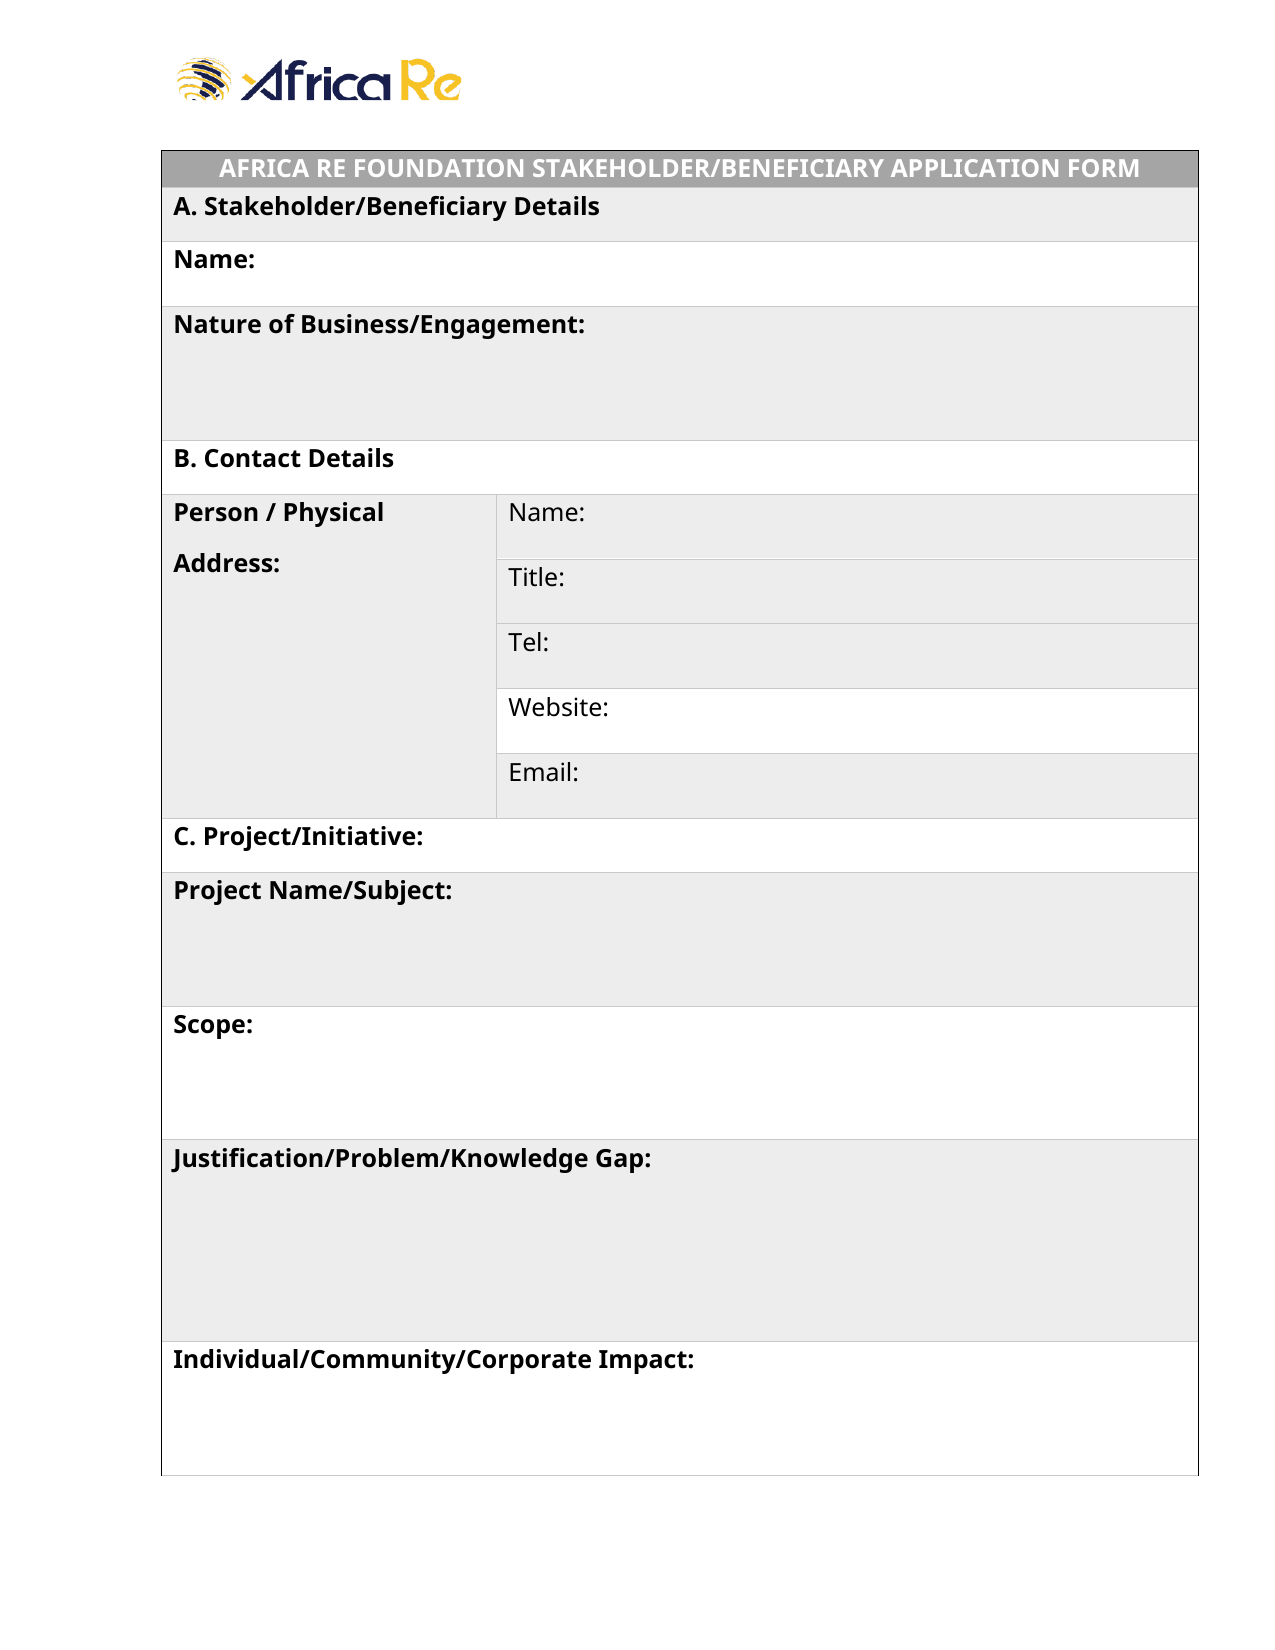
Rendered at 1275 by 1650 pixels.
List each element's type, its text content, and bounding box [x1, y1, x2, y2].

table_cell Name: [497, 495, 1198, 558]
table_cell Name: [162, 242, 1198, 306]
table_cell Email: [497, 754, 1198, 818]
table_cell Justification/Problem/Knowledge Gap: [162, 1140, 1198, 1341]
table_cell Individual/Community/Corporate Impact: [162, 1342, 1198, 1474]
table_cell A. Stakeholder/Beneficiary Details [162, 188, 1198, 241]
table_cell Tel: [497, 624, 1198, 688]
table_cell Website: [497, 689, 1198, 753]
table_cell C. Project/Initiative: [162, 819, 1198, 872]
table_cell Scope: [162, 1007, 1198, 1139]
table_cell Nature of Business/Engagement: [162, 307, 1198, 440]
table_cell Project Name/Subject: [162, 873, 1198, 1006]
table_cell Person / Physical Address: [162, 495, 496, 818]
table_cell B. Contact Details [162, 441, 1198, 493]
table_header AFRICA RE FOUNDATION STAKEHOLDER/BENEFICIARY APPLICATION FORM [162, 151, 1198, 187]
table_cell Title: [497, 560, 1198, 623]
